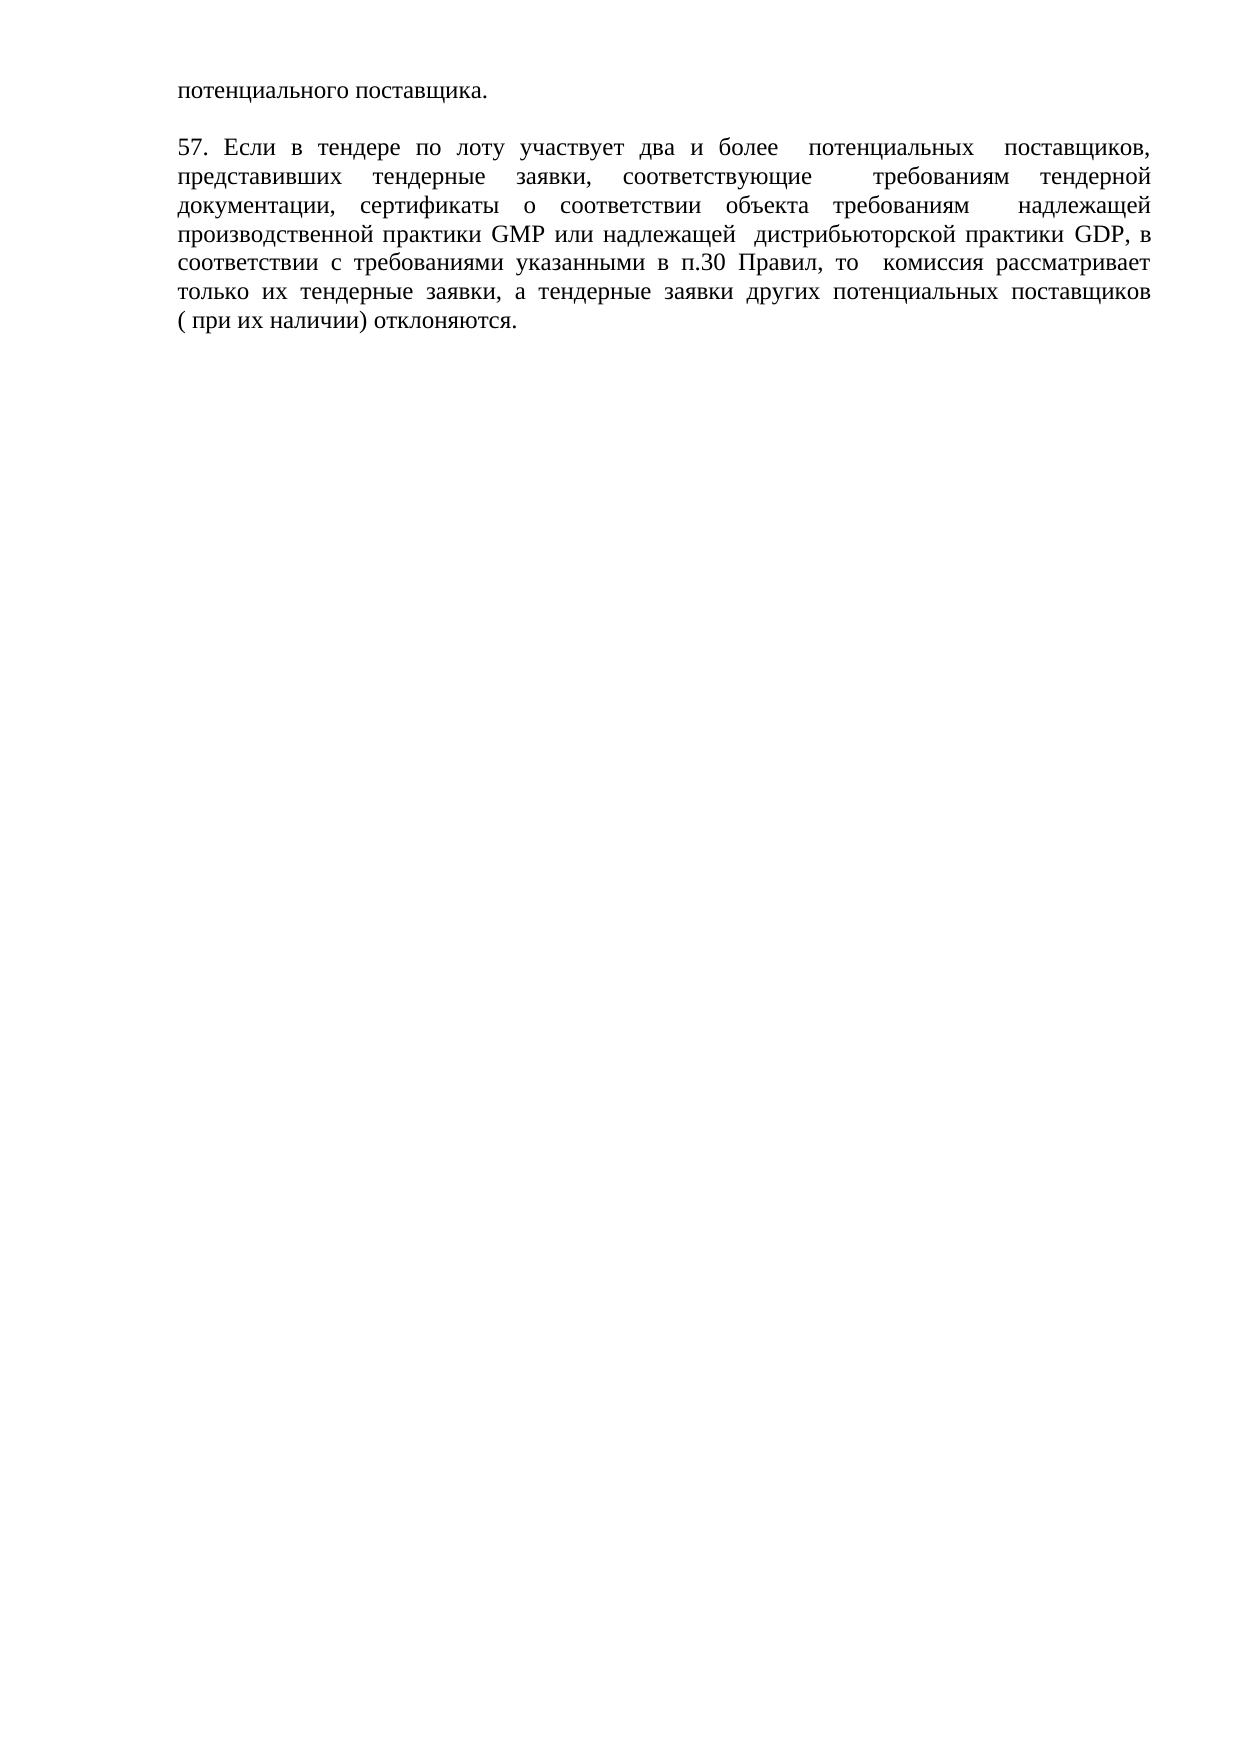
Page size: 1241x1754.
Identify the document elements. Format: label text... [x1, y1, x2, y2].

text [177, 75, 1152, 104]
text 57. Если в тендере по лоту участвует два и более потенциальных поставщиков, представивших тендерные заявки, соответствующие требованиям тендерной документации, сертификаты о соответствии объекта требованиям надлежащей производственной практики GMP или надлежащей дистрибьюторской практики GDP, в соответствии с требованиями указанными в п.30 Правил, то комиссия рассматривает только их тендерные заявки, а тендерные заявки других потенциальных поставщиков ( при их наличии) отклоняются. [177, 132, 1152, 334]
